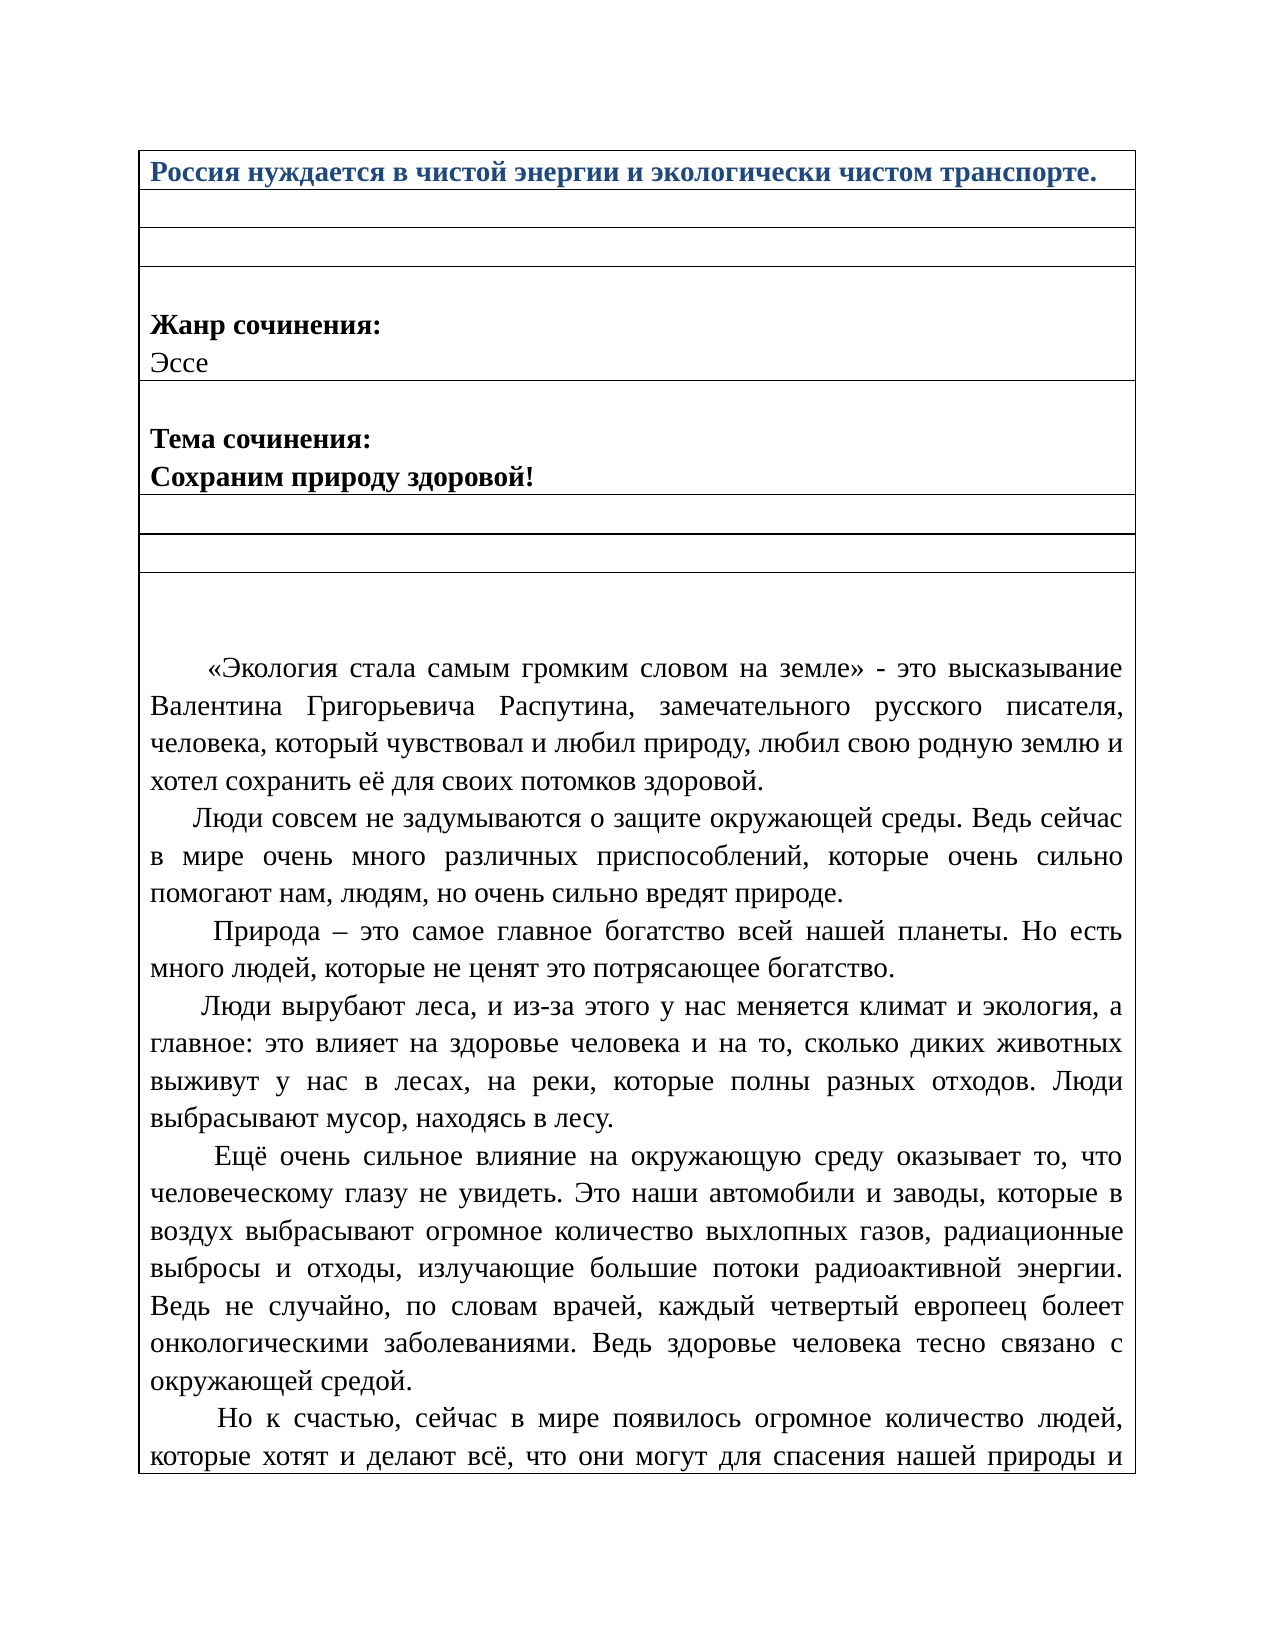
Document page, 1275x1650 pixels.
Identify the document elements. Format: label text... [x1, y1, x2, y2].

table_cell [140, 151, 1135, 188]
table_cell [140, 573, 1135, 1473]
table_cell [140, 228, 1135, 266]
table_cell [140, 495, 1135, 533]
table_cell Тема сочинения: Сохраним природу здоровой! [140, 381, 1135, 494]
table_cell [140, 535, 1135, 572]
table_cell [140, 190, 1135, 227]
table_cell Жанр сочинения: Эссе [140, 267, 1135, 380]
